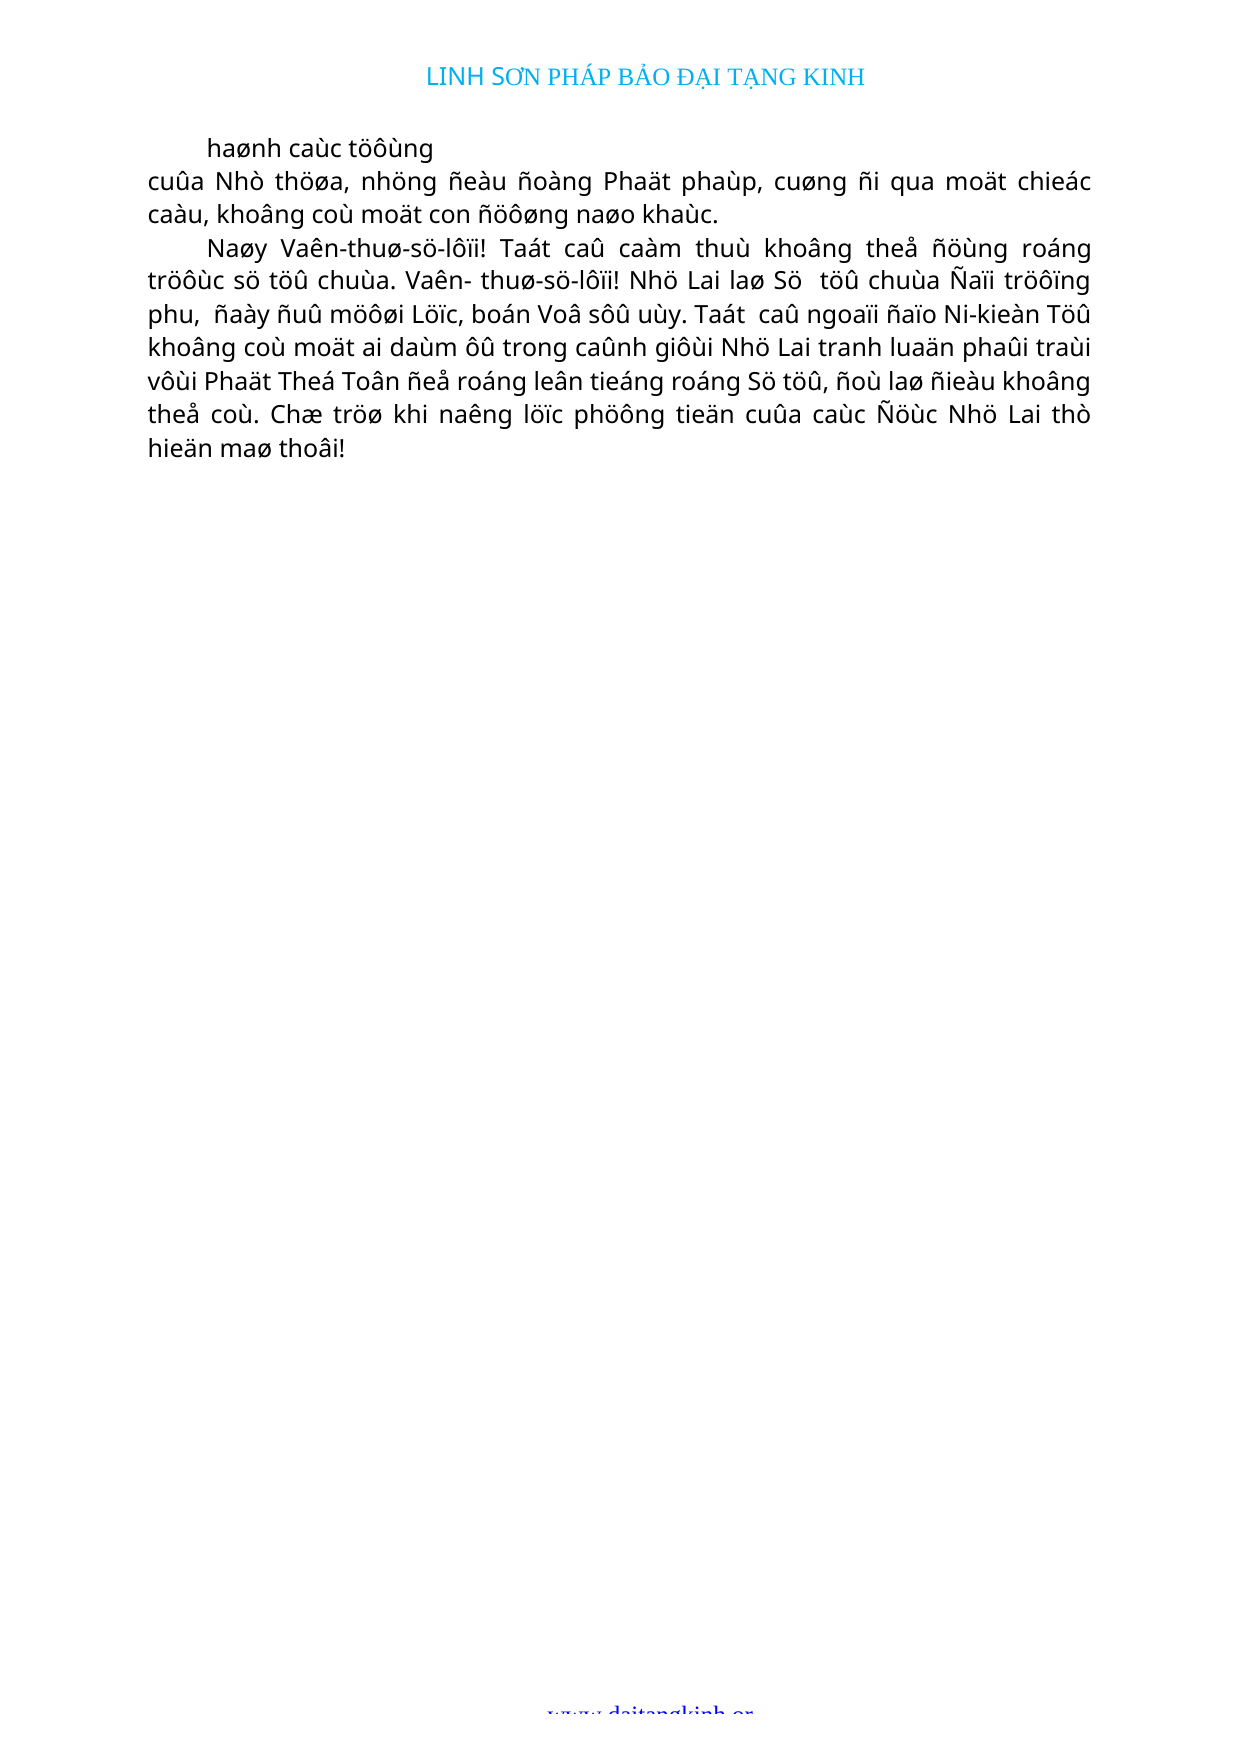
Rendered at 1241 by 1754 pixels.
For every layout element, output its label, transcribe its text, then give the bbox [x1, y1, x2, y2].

text Naøy Vaên-thuø-sö-lôïi! Taát caû caàm thuù khoâng theå ñöùng roáng tröôùc sö töû chuùa. Vaên- thuø-sö-lôïi! Nhö Lai laø Sö töû chuùa Ñaïi tröôïng phu, ñaày ñuû möôøi Löïc, boán Voâ sôû uùy. Taát caû ngoaïi ñaïo Ni-kieàn Töû khoâng coù moät ai daùm ôû trong caûnh giôùi Nhö Lai tranh luaän phaûi traùi vôùi Phaät Theá Toân ñeå roáng leân tieáng roáng Sö töû, ñoù laø ñieàu khoâng theå coù. Chæ tröø khi naêng löïc phöông tieän cuûa caùc Ñöùc Nhö Lai thò hieän maø thoâi! [147, 230, 1093, 464]
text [206, 135, 1105, 163]
text cuûa Nhò thöøa, nhöng ñeàu ñoàng Phaät phaùp, cuøng ñi qua moät chieác caàu, khoâng coù moät con ñöôøng naøo khaùc. [147, 163, 1093, 230]
